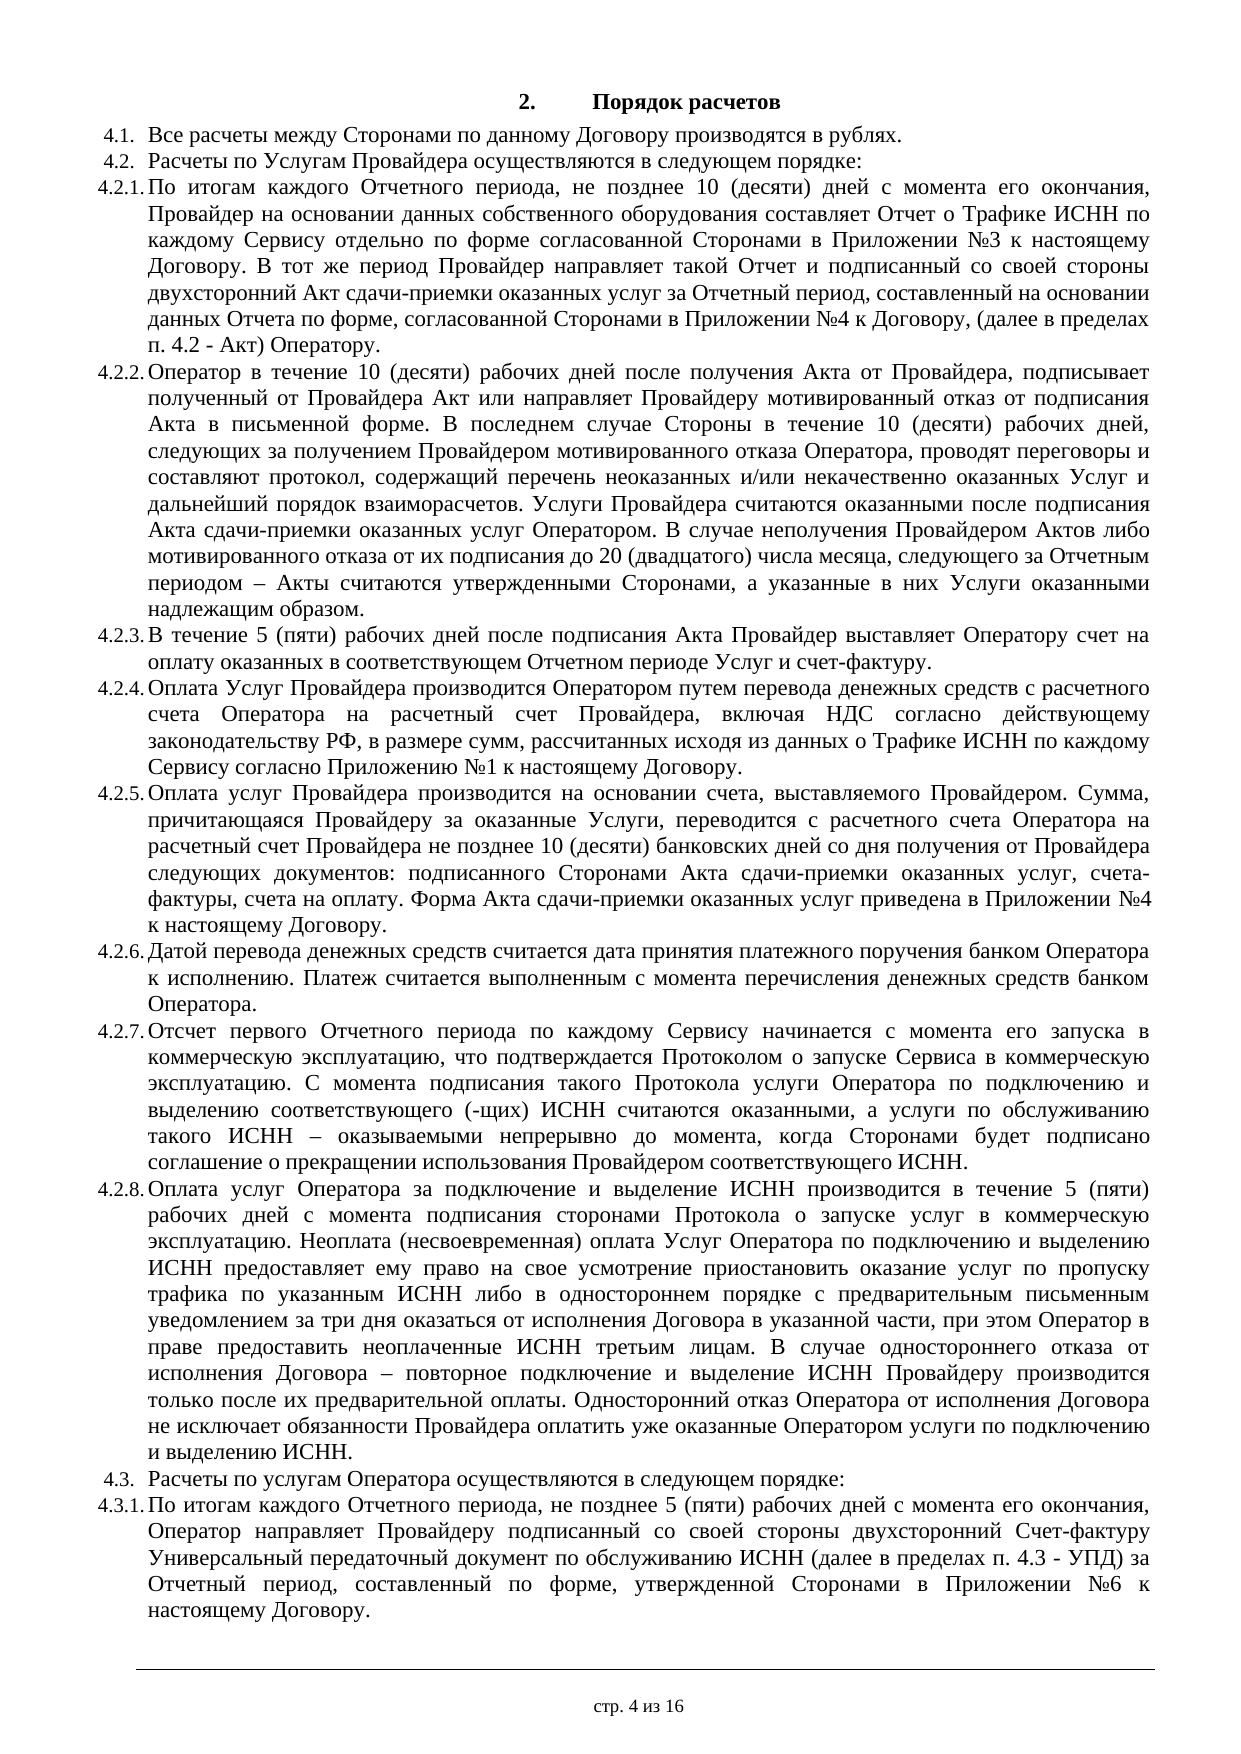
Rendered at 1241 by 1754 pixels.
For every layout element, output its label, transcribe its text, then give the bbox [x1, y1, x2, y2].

list Оплата Услуг Провайдера производится Оператором путем перевода денежных средств с расчетного счета Оператора на расчетный счет Провайдера, включая НДС согласно действующему законодательству РФ, в размере сумм, рассчитанных исходя из данных о Трафике ИСНН по каждому Сервису согласно Приложению №1 к настоящему Договору. [98, 674, 1152, 779]
list Отсчет первого Отчетного периода по каждому Сервису начинается с момента его запуска в коммерческую эксплуатацию, что подтверждается Протоколом о запуске Сервиса в коммерческую эксплуатацию. С момента подписания такого Протокола услуги Оператора по подключению и выделению соответствующего (-щих) ИСНН считаются оказанными, а услуги по обслуживанию такого ИСНН – оказываемыми непрерывно до момента, когда Сторонами будет подписано соглашение о прекращении использования Провайдером соответствующего ИСНН. [98, 1017, 1152, 1175]
list Оплата услуг Провайдера производится на основании счета, выставляемого Провайдером. Сумма, причитающаяся Провайдеру за оказанные Услуги, переводится с расчетного счета Оператора на расчетный счет Провайдера не позднее 10 (десяти) банковских дней со дня получения от Провайдера следующих документов: подписанного Сторонами Акта сдачи-приемки оказанных услуг, счета-фактуры, счета на оплату. Форма Акта сдачи-приемки оказанных услуг приведена в Приложении №4 к настоящему Договору. [98, 779, 1152, 938]
list Оплата услуг Оператора за подключение и выделение ИСНН производится в течение 5 (пяти) рабочих дней с момента подписания сторонами Протокола о запуске услуг в коммерческую эксплуатацию. Неоплата (несвоевременная) оплата Услуг Оператора по подключению и выделению ИСНН предоставляет ему право на свое усмотрение приостановить оказание услуг по пропуску трафика по указанным ИСНН либо в одностороннем порядке с предварительным письменным уведомлением за три дня оказаться от исполнения Договора в указанной части, при этом Оператор в праве предоставить неоплаченные ИСНН третьим лицам. В случае одностороннего отказа от исполнения Договора – повторное подключение и выделение ИСНН Провайдеру производится только после их предварительной оплаты. Односторонний отказ Оператора от исполнения Договора не исключает обязанности Провайдера оплатить уже оказанные Оператором услуги по подключению и выделению ИСНН. [98, 1175, 1152, 1465]
list Все расчеты между Сторонами по данному Договору производятся в рублях. [103, 121, 1152, 147]
list Датой перевода денежных средств считается дата принятия платежного поручения банком Оператора к исполнению. Платеж считается выполненным с момента перечисления денежных средств банком Оператора. [98, 938, 1152, 1017]
list По итогам каждого Отчетного периода, не позднее 5 (пяти) рабочих дней с момента его окончания, Оператор направляет Провайдеру подписанный со своей стороны двухсторонний Счет-фактуру Универсальный передаточный документ по обслуживанию ИСНН (далее в пределах п. 4.3 - УПД) за Отчетный период, составленный по форме, утвержденной Сторонами в Приложении №6 к настоящему Договору. [98, 1491, 1152, 1623]
list В течение 5 (пяти) рабочих дней после подписания Акта Провайдер выставляет Оператору счет на оплату оказанных в соответствующем Отчетном периоде Услуг и счет-фактуру. [98, 621, 1152, 674]
list По итогам каждого Отчетного периода, не позднее 10 (десяти) дней с момента его окончания, Провайдер на основании данных собственного оборудования составляет Отчет о Трафике ИСНН по каждому Сервису отдельно по форме согласованной Сторонами в Приложении №3 к настоящему Договору. В тот же период Провайдер направляет такой Отчет и подписанный со своей стороны двухсторонний Акт сдачи-приемки оказанных услуг за Отчетный период, составленный на основании данных Отчета по форме, согласованной Сторонами в Приложении №4 к Договору, (далее в пределах п. 4.2 - Акт) Оператору. [98, 173, 1152, 358]
list Расчеты по услугам Оператора осуществляются в следующем порядке: [103, 1465, 1152, 1491]
subtitle Порядок расчетов [148, 88, 1152, 114]
list Расчеты по Услугам Провайдера осуществляются в следующем порядке: [103, 147, 1152, 173]
list Оператор в течение 10 (десяти) рабочих дней после получения Акта от Провайдера, подписывает полученный от Провайдера Акт или направляет Провайдеру мотивированный отказ от подписания Акта в письменной форме. В последнем случае Стороны в течение 10 (десяти) рабочих дней, следующих за получением Провайдером мотивированного отказа Оператора, проводят переговоры и составляют протокол, содержащий перечень неоказанных и/или некачественно оказанных Услуг и дальнейший порядок взаиморасчетов. Услуги Провайдера считаются оказанными после подписания Акта сдачи-приемки оказанных услуг Оператором. В случае неполучения Провайдером Актов либо мотивированного отказа от их подписания до 20 (двадцатого) числа месяца, следующего за Отчетным периодом – Акты считаются утвержденными Сторонами, а указанные в них Услуги оказанными надлежащим образом. [98, 358, 1152, 621]
